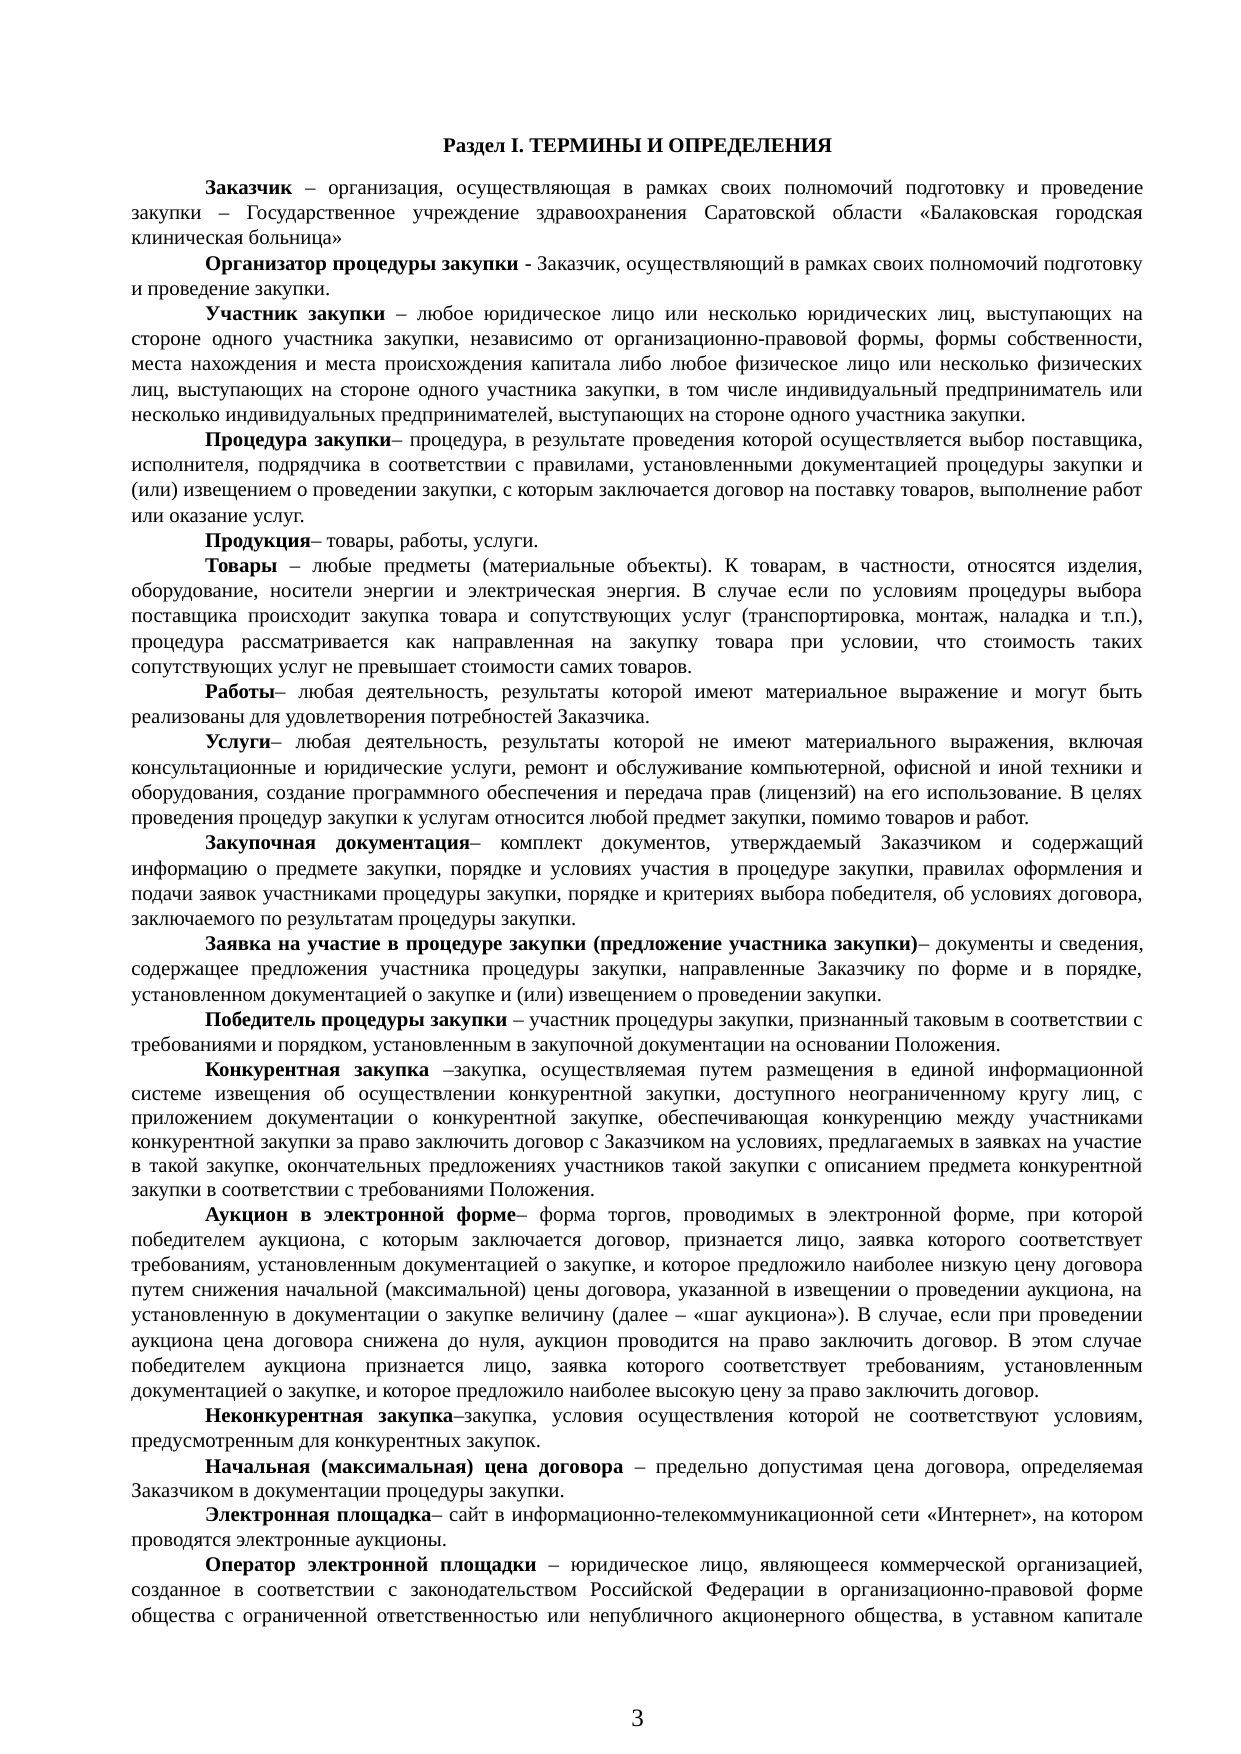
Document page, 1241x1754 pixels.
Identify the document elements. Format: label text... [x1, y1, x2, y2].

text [131, 1552, 1144, 1627]
text Товары – любые предметы (материальные объекты). К товарам, в частности, относятся изделия, оборудование, носители энергии и электрическая энергия. В случае если по условиям процедуры выбора поставщика происходит закупка товара и сопутствующих услуг (транспортировка, монтаж, наладка и т.п.), процедура рассматривается как направленная на закупку товара при условии, что стоимость таких сопутствующих услуг не превышает стоимости самих товаров. [131, 553, 1144, 678]
text Аукцион в электронной форме– форма торгов, проводимых в электронной форме, при которой победителем аукциона, с которым заключается договор, признается лицо, заявка которого соответствует требованиям, установленным документацией о закупке, и которое предложило наиболее низкую цену договора путем снижения начальной (максимальной) цены договора, указанной в извещении о проведении аукциона, на установленную в документации о закупке величину (далее – «шаг аукциона»). В случае, если при проведении аукциона цена договора снижена до нуля, аукцион проводится на право заключить договор. В этом случае победителем аукциона признается лицо, заявка которого соответствует требованиям, установленным документацией о закупке, и которое предложило наиболее высокую цену за право заключить договор. [131, 1201, 1144, 1402]
text Работы– любая деятельность, результаты которой имеют материальное выражение и могут быть реализованы для удовлетворения потребностей Заказчика. [131, 679, 1144, 728]
text Электронная площадка– сайт в информационно-телекоммуникационной сети «Интернет», на котором проводятся электронные аукционы. [131, 1502, 1144, 1551]
text Участник закупки – любое юридическое лицо или несколько юридических лиц, выступающих на стороне одного участника закупки, независимо от организационно-правовой формы, формы собственности, места нахождения и места происхождения капитала либо любое физическое лицо или несколько физических лиц, выступающих на стороне одного участника закупки, в том числе индивидуальный предприниматель или несколько индивидуальных предпринимателей, выступающих на стороне одного участника закупки. [131, 301, 1144, 426]
text Закупочная документация– комплект документов, утверждаемый Заказчиком и содержащий информацию о предмете закупки, порядке и условиях участия в процедуре закупки, правилах оформления и подачи заявок участниками процедуры закупки, порядке и критериях выбора победителя, об условиях договора, заключаемого по результатам процедуры закупки. [131, 830, 1144, 930]
text Процедура закупки– процедура, в результате проведения которой осуществляется выбор поставщика, исполнителя, подрядчика в соответствии с правилами, установленными документацией процедуры закупки и (или) извещением о проведении закупки, с которым заключается договор на поставку товаров, выполнение работ или оказание услуг. [131, 427, 1144, 527]
text Заказчик – организация, осуществляющая в рамках своих полномочий подготовку и проведение закупки – Государственное учреждение здравоохранения Саратовской области «Балаковская городская клиническая больница» [131, 175, 1144, 249]
text Раздел I. ТЕРМИНЫ И ОПРЕДЕЛЕНИЯ [131, 133, 1144, 157]
text Неконкурентная закупка–закупка, условия осуществления которой не соответствуют условиям, предусмотренным для конкурентных закупок. [131, 1403, 1144, 1452]
text Услуги– любая деятельность, результаты которой не имеют материального выражения, включая консультационные и юридические услуги, ремонт и обслуживание компьютерной, офисной и иной техники и оборудования, создание программного обеспечения и передача прав (лицензий) на его использование. В целях проведения процедур закупки к услугам относится любой предмет закупки, помимо товаров и работ. [131, 729, 1144, 829]
text Победитель процедуры закупки – участник процедуры закупки, признанный таковым в соответствии с требованиями и порядком, установленным в закупочной документации на основании Положения. [131, 1007, 1144, 1056]
text Начальная (максимальная) цена договора – предельно допустимая цена договора, определяемая Заказчиком в документации процедуры закупки. [131, 1453, 1144, 1502]
subtitle Конкурентная закупка –закупка, осуществляемая путем размещения в единой информационной системе извещения об осуществлении конкурентной закупки, доступного неограниченному кругу лиц, с приложением документации о конкурентной закупке, обеспечивающая конкуренцию между участниками конкурентной закупки за право заключить договор с Заказчиком на условиях, предлагаемых в заявках на участие в такой закупке, окончательных предложениях участников такой закупки с описанием предмета конкурентной закупки в соответствии с требованиями Положения. [131, 1057, 1144, 1201]
text Продукция– товары, работы, услуги. [131, 528, 1144, 552]
text Заявка на участие в процедуре закупки (предложение участника закупки)– документы и сведения, содержащее предложения участника процедуры закупки, направленные Заказчику по форме и в порядке, установленном документацией о закупке и (или) извещением о проведении закупки. [131, 931, 1144, 1006]
text Организатор процедуры закупки - Заказчик, осуществляющий в рамках своих полномочий подготовку и проведение закупки. [131, 250, 1144, 300]
